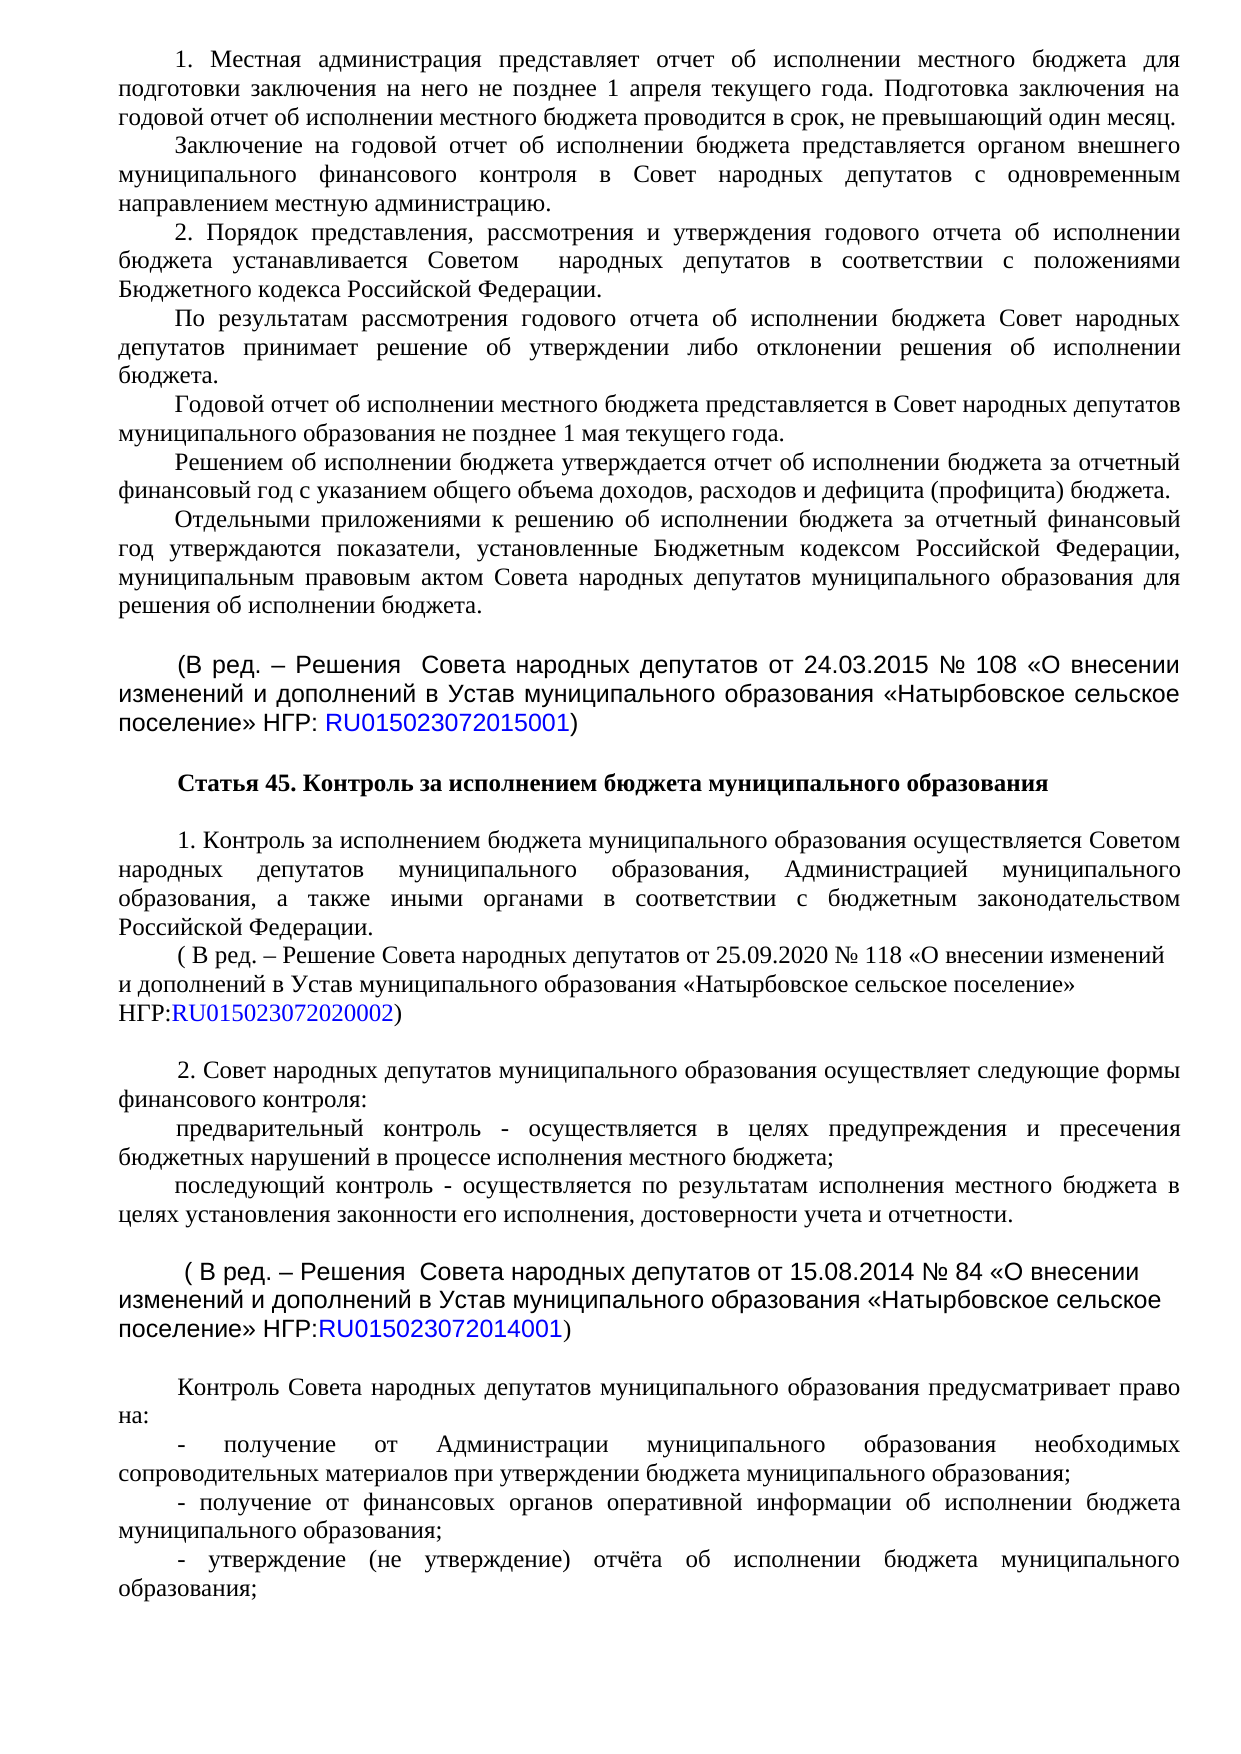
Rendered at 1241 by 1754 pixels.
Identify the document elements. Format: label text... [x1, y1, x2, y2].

text ( В ред. – Решение Совета народных депутатов от 25.09.2020 № 118 «О внесении изменений и дополнений в Устав муниципального образования «Натырбовское сельское поселение» НГР:RU015023072020002) [118, 940, 1181, 1027]
text - получение от финансовых органов оперативной информации об исполнении бюджета муниципального образования; [118, 1487, 1181, 1544]
text 2. Порядок представления, рассмотрения и утверждения годового отчета об исполнении бюджета устанавливается Советом народных депутатов в соответствии с положениями Бюджетного кодекса Российской Федерации. [118, 217, 1181, 303]
text Решением об исполнении бюджета утверждается отчет об исполнении бюджета за отчетный финансовый год с указанием общего объема доходов, расходов и дефицита (профицита) бюджета. [118, 447, 1181, 504]
text ( В ред. – Решения Совета народных депутатов от 15.08.2014 № 84 «О внесении изменений и дополнений в Устав муниципального образования «Натырбовское сельское поселение» НГР:RU015023072014001) [118, 1257, 1181, 1343]
text - получение от Администрации муниципального образования необходимых сопроводительных материалов при утверждении бюджета муниципального образования; [118, 1429, 1181, 1487]
text Отдельными приложениями к решению об исполнении бюджета за отчетный финансовый год утверждаются показатели, установленные Бюджетным кодексом Российской Федерации, муниципальным правовым актом Совета народных депутатов муниципального образования для решения об исполнении бюджета. [118, 504, 1181, 619]
text Контроль Совета народных депутатов муниципального образования предусматривает право на: [118, 1372, 1181, 1429]
text последующий контроль - осуществляется по результатам исполнения местного бюджета в целях установления законности его исполнения, достоверности учета и отчетности. [118, 1170, 1181, 1228]
text Заключение на годовой отчет об исполнении бюджета представляется органом внешнего муниципального финансового контроля в Совет народных депутатов с одновременным направлением местную администрацию. [118, 131, 1181, 217]
text 1. Контроль за исполнением бюджета муниципального образования осуществляется Советом народных депутатов муниципального образования, Администрацией муниципального образования, а также иными органами в соответствии с бюджетным законодательством Российской Федерации. [118, 825, 1181, 940]
text (В ред. – Решения Совета народных депутатов от 24.03.2015 № 108 «О внесении изменений и дополнений в Устав муниципального образования «Натырбовское сельское поселение» НГР: RU015023072015001) [118, 651, 1181, 737]
list предварительный контроль - осуществляется в целях предупреждения и пресечения бюджетных нарушений в процессе исполнения местного бюджета; [118, 1113, 1181, 1170]
text Годовой отчет об исполнении местного бюджета представляется в Совет народных депутатов муниципального образования не позднее 1 мая текущего года. [118, 389, 1181, 447]
text 1. Местная администрация представляет отчет об исполнении местного бюджета для подготовки заключения на него не позднее 1 апреля текущего года. Подготовка заключения на годовой отчет об исполнении местного бюджета проводится в срок, не превышающий один месяц. [118, 44, 1181, 131]
text По результатам рассмотрения годового отчета об исполнении бюджета Совет народных депутатов принимает решение об утверждении либо отклонении решения об исполнении бюджета. [118, 303, 1181, 389]
text Статья 45. Контроль за исполнением бюджета муниципального образования [118, 768, 1181, 797]
text - утверждение (не утверждение) отчёта об исполнении бюджета муниципального образования; [118, 1544, 1181, 1602]
text 2. Совет народных депутатов муниципального образования осуществляет следующие формы финансового контроля: [118, 1055, 1181, 1113]
